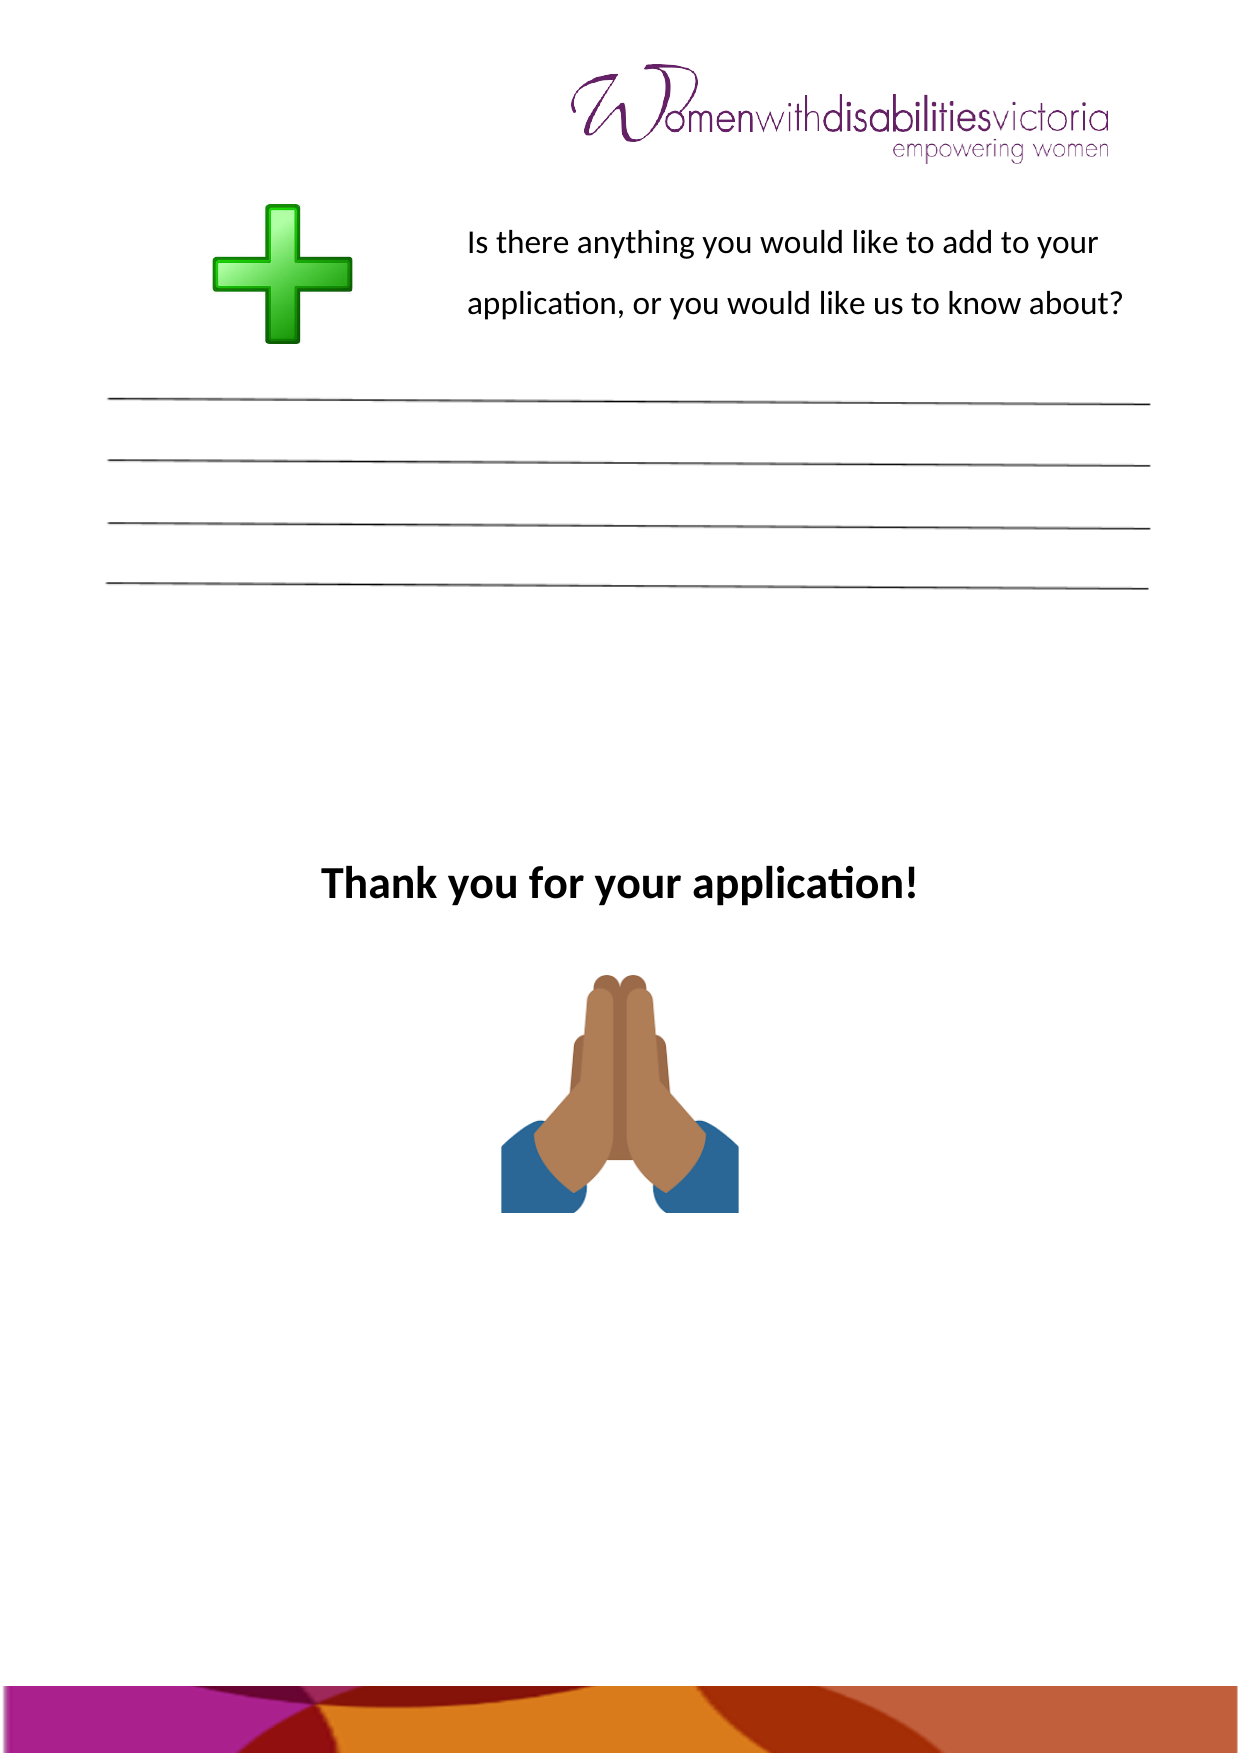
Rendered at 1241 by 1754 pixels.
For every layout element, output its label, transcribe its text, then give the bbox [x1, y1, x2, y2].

picture [893, 94, 1108, 164]
text Thank you for your application! [112, 854, 1128, 910]
picture [805, 95, 819, 131]
text Is there anything you would like to add to your application, or you would like us to know about? [467, 221, 1128, 323]
picture [501, 975, 739, 1213]
picture [853, 109, 889, 132]
picture [212, 204, 353, 344]
picture [95, 351, 1165, 624]
picture [571, 64, 791, 142]
picture [823, 94, 842, 132]
picture [4, 1686, 1237, 1753]
